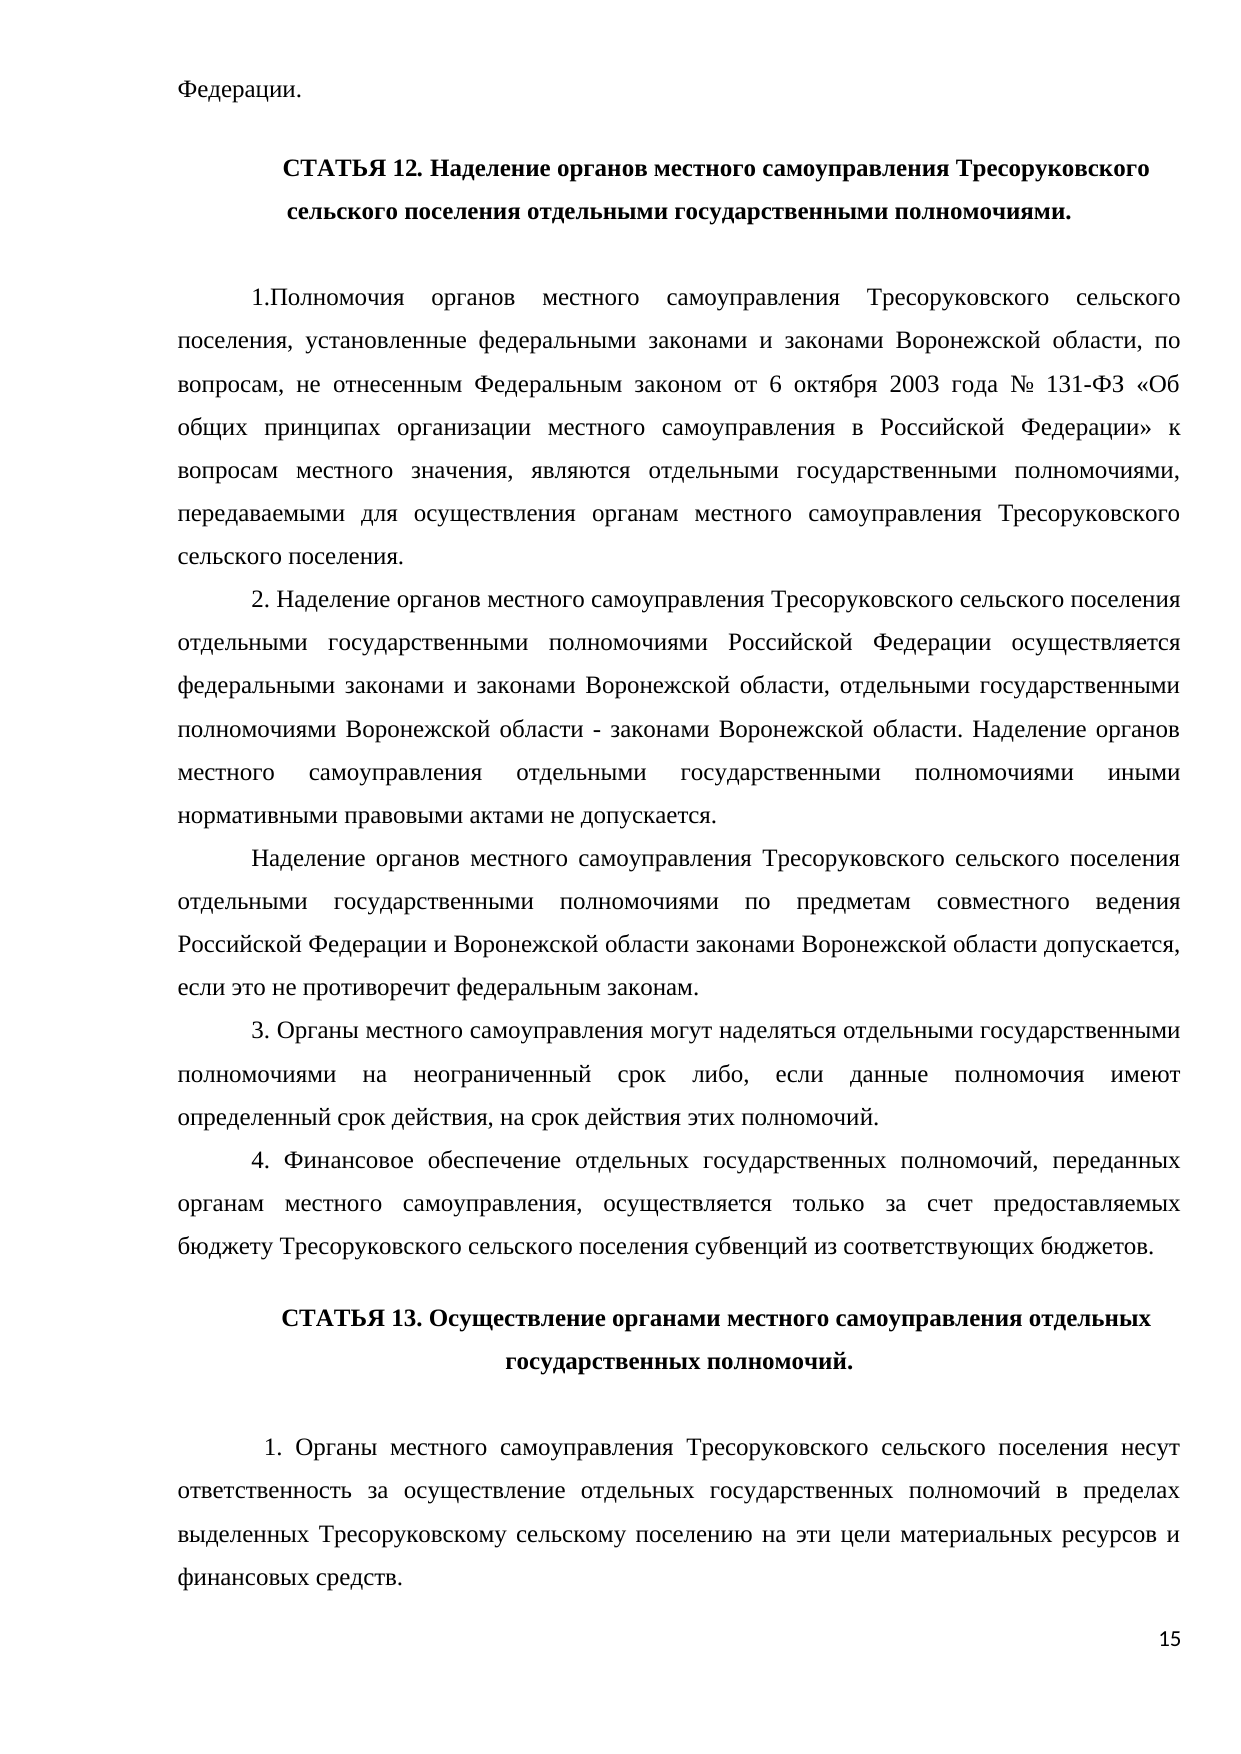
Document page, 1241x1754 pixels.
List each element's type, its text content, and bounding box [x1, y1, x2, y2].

text Наделение органов местного самоуправления Тресоруковского сельского поселения отдельными государственными полномочиями по предметам совместного ведения Российской Федерации и Воронежской области законами Воронежской области допускается, если это не противоречит федеральным законам. [177, 843, 1181, 1001]
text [177, 74, 1181, 103]
text 4. Финансовое обеспечение отдельных государственных полномочий, переданных органам местного самоуправления, осуществляется только за счет предоставляемых бюджету Тресоруковского сельского поселения субвенций из соответствующих бюджетов. [177, 1145, 1181, 1260]
text 2. Наделение органов местного самоуправления Тресоруковского сельского поселения отдельными государственными полномочиями Российской Федерации осуществляется федеральными законами и законами Воронежской области, отдельными государственными полномочиями Воронежской области - законами Воронежской области. Наделение органов местного самоуправления отдельными государственными полномочиями иными нормативными правовыми актами не допускается. [177, 584, 1181, 829]
text СТАТЬЯ 13. Осуществление органами местного самоуправления отдельных государственных полномочий. [177, 1303, 1181, 1375]
text 1.Полномочия органов местного самоуправления Тресоруковского сельского поселения, установленные федеральными законами и законами Воронежской области, по вопросам, не отнесенным Федеральным законом от 6 октября 2003 года № 131-ФЗ «Об общих принципах организации местного самоуправления в Российской Федерации» к вопросам местного значения, являются отдельными государственными полномочиями, передаваемыми для осуществления органам местного самоуправления Тресоруковского сельского поселения. [177, 282, 1181, 570]
text 3. Органы местного самоуправления могут наделяться отдельными государственными полномочиями на неограниченный срок либо, если данные полномочия имеют определенный срок действия, на срок действия этих полномочий. [177, 1016, 1181, 1131]
subtitle СТАТЬЯ 12. Наделение органов местного самоуправления Тресоруковского сельского поселения отдельными государственными полномочиями. [177, 153, 1181, 225]
text 1. Органы местного самоуправления Тресоруковского сельского поселения несут ответственность за осуществление отдельных государственных полномочий в пределах выделенных Тресоруковскому сельскому поселению на эти цели материальных ресурсов и финансовых средств. [177, 1432, 1181, 1591]
